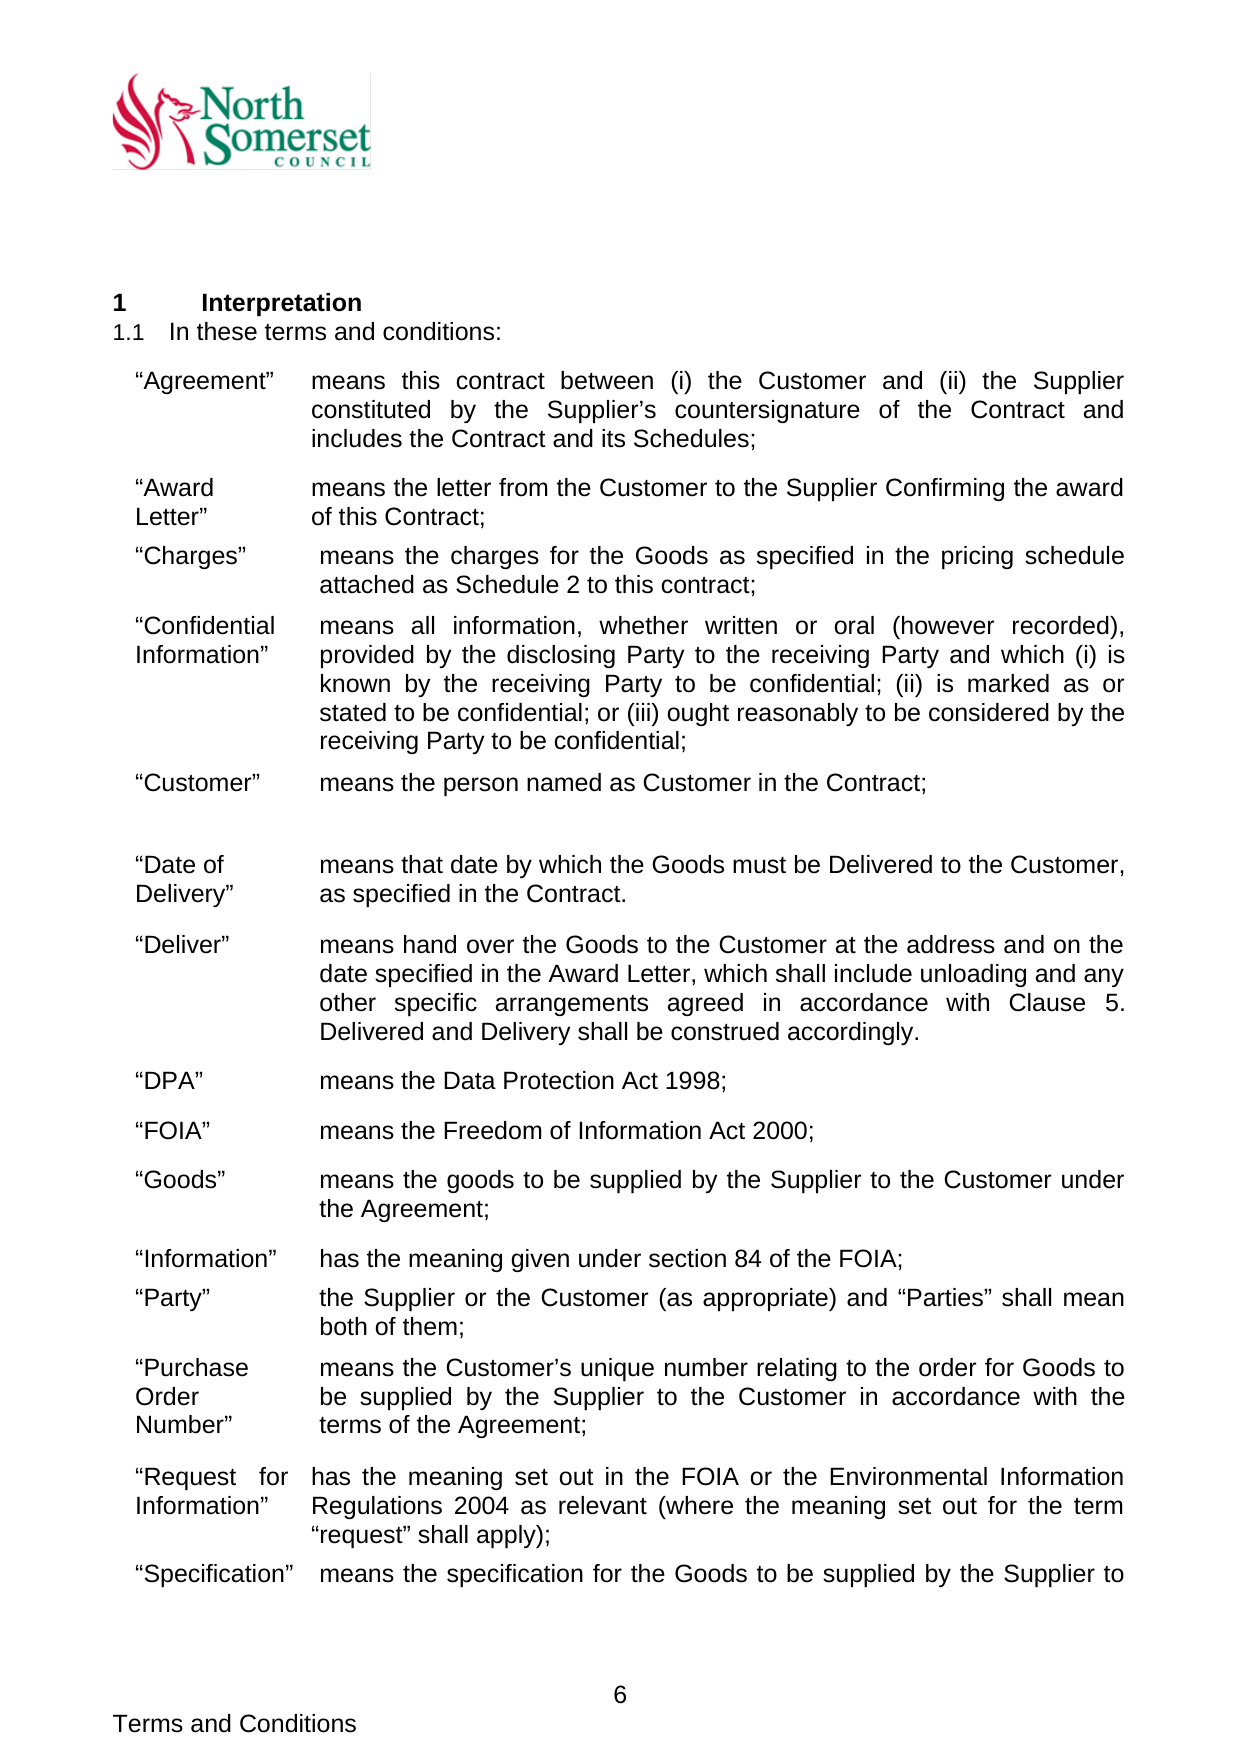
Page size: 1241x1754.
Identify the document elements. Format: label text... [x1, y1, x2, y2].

table_cell means the charges for the Goods as specified in the pricing schedule attached as Schedule 2 to this contract; [308, 552, 1138, 622]
table_cell “Charges” [124, 552, 308, 622]
picture [112, 73, 372, 171]
table_cell the Supplier or the Customer (as appropriate) and “Parties” shall mean both of them; [308, 1294, 1138, 1363]
table_cell means all information, whether written or oral (however recorded), provided by the disclosing Party to the receiving Party and which (i) is known by the receiving Party to be confidential; (ii) is marked as or stated to be confidential; or (iii) ought reasonably to be considered by the receiving Party to be confidential; [308, 622, 1138, 778]
table_cell means the Customer’s unique number relating to the order for Goods to be supplied by the Supplier to the Customer in accordance with the terms of the Agreement; [308, 1364, 1138, 1462]
table_cell has the meaning given under section 84 of the FOIA; [308, 1244, 1137, 1293]
text Interpretation [112, 288, 1128, 317]
table_cell “Party” [124, 1294, 308, 1363]
table_cell means the person named as Customer in the Contract; means that date by which the Goods must be Delivered to the Customer, as specified in the Contract. [308, 778, 1138, 931]
table_cell “Specification” [124, 1569, 308, 1598]
table_cell “Purchase Order Number” [124, 1364, 308, 1462]
table_cell has the meaning set out in the FOIA or the Environmental Information Regulations 2004 as relevant (where the meaning set out for the term “request” shall apply); [300, 1462, 1137, 1569]
subtitle In these terms and conditions: [112, 327, 1128, 356]
table_cell “Confidential Information” [124, 622, 308, 778]
table_cell means the Data Protection Act 1998; [308, 1066, 1137, 1116]
table_cell “Information” [124, 1244, 308, 1293]
table_cell means hand over the Goods to the Customer at the address and on the date specified in the Award Letter, which shall include unloading and any other specific arrangements agreed in accordance with Clause 5. Delivered and Delivery shall be construed accordingly. [308, 931, 1137, 1066]
table_cell “Request for Information” [124, 1462, 299, 1569]
table_header “Agreement” [124, 366, 299, 473]
table_cell “Deliver” [124, 931, 308, 1066]
table_cell “Award Letter” [124, 474, 299, 552]
table_header means this contract between (i) the Customer and (ii) the Supplier constituted by the Supplier’s countersignature of the Contract and includes the Contract and its Schedules; [300, 366, 1137, 473]
table_cell means the letter from the Customer to the Supplier Confirming the award of this Contract; [300, 474, 1137, 552]
table_cell “Goods” [124, 1166, 308, 1244]
table_cell means the Freedom of Information Act 2000; [308, 1116, 1137, 1166]
table_cell “Customer” “Date of Delivery” [124, 778, 308, 931]
table_cell means the goods to be supplied by the Supplier to the Customer under the Agreement; [308, 1166, 1137, 1244]
table_cell “FOIA” [124, 1116, 308, 1166]
table_cell “DPA” [124, 1066, 308, 1116]
